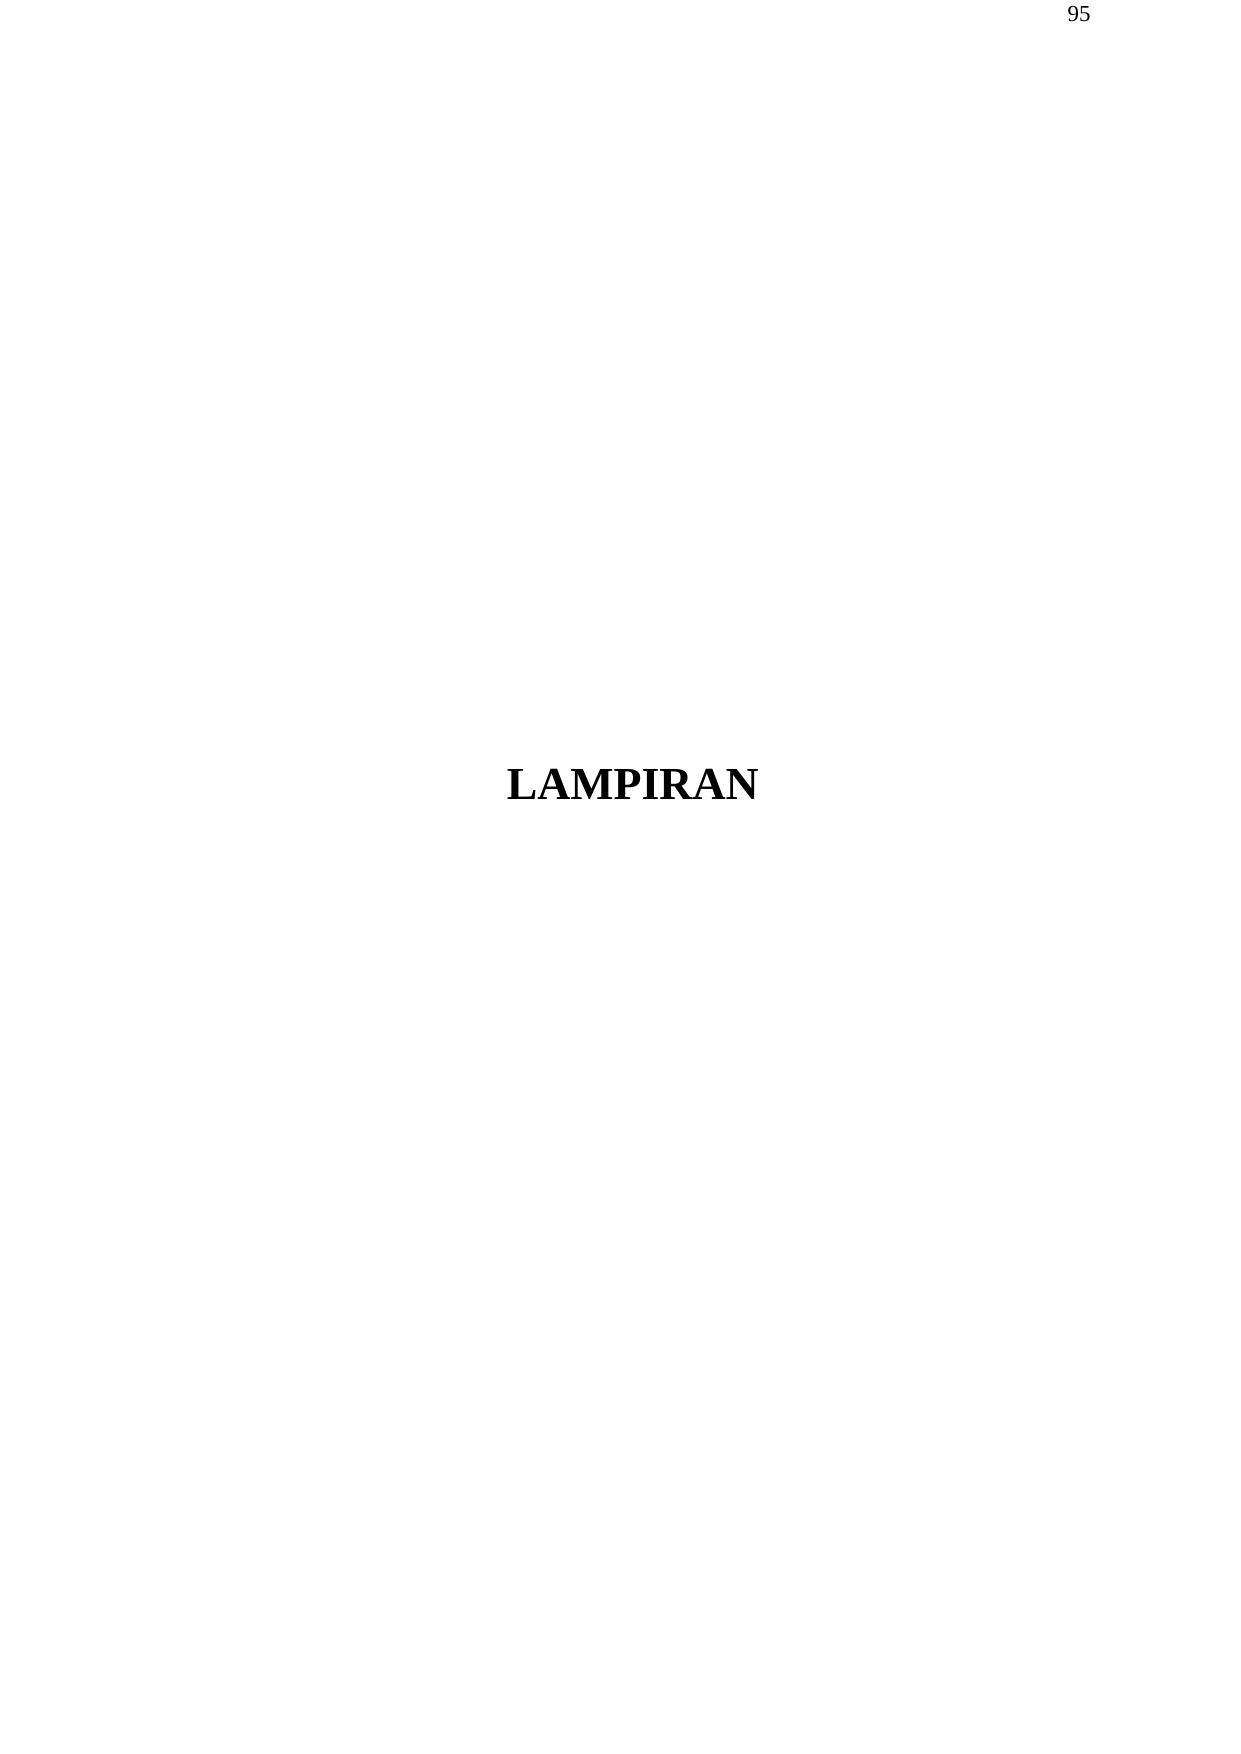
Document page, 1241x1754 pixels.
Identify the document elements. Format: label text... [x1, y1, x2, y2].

text LAMPIRAN [175, 756, 1090, 809]
